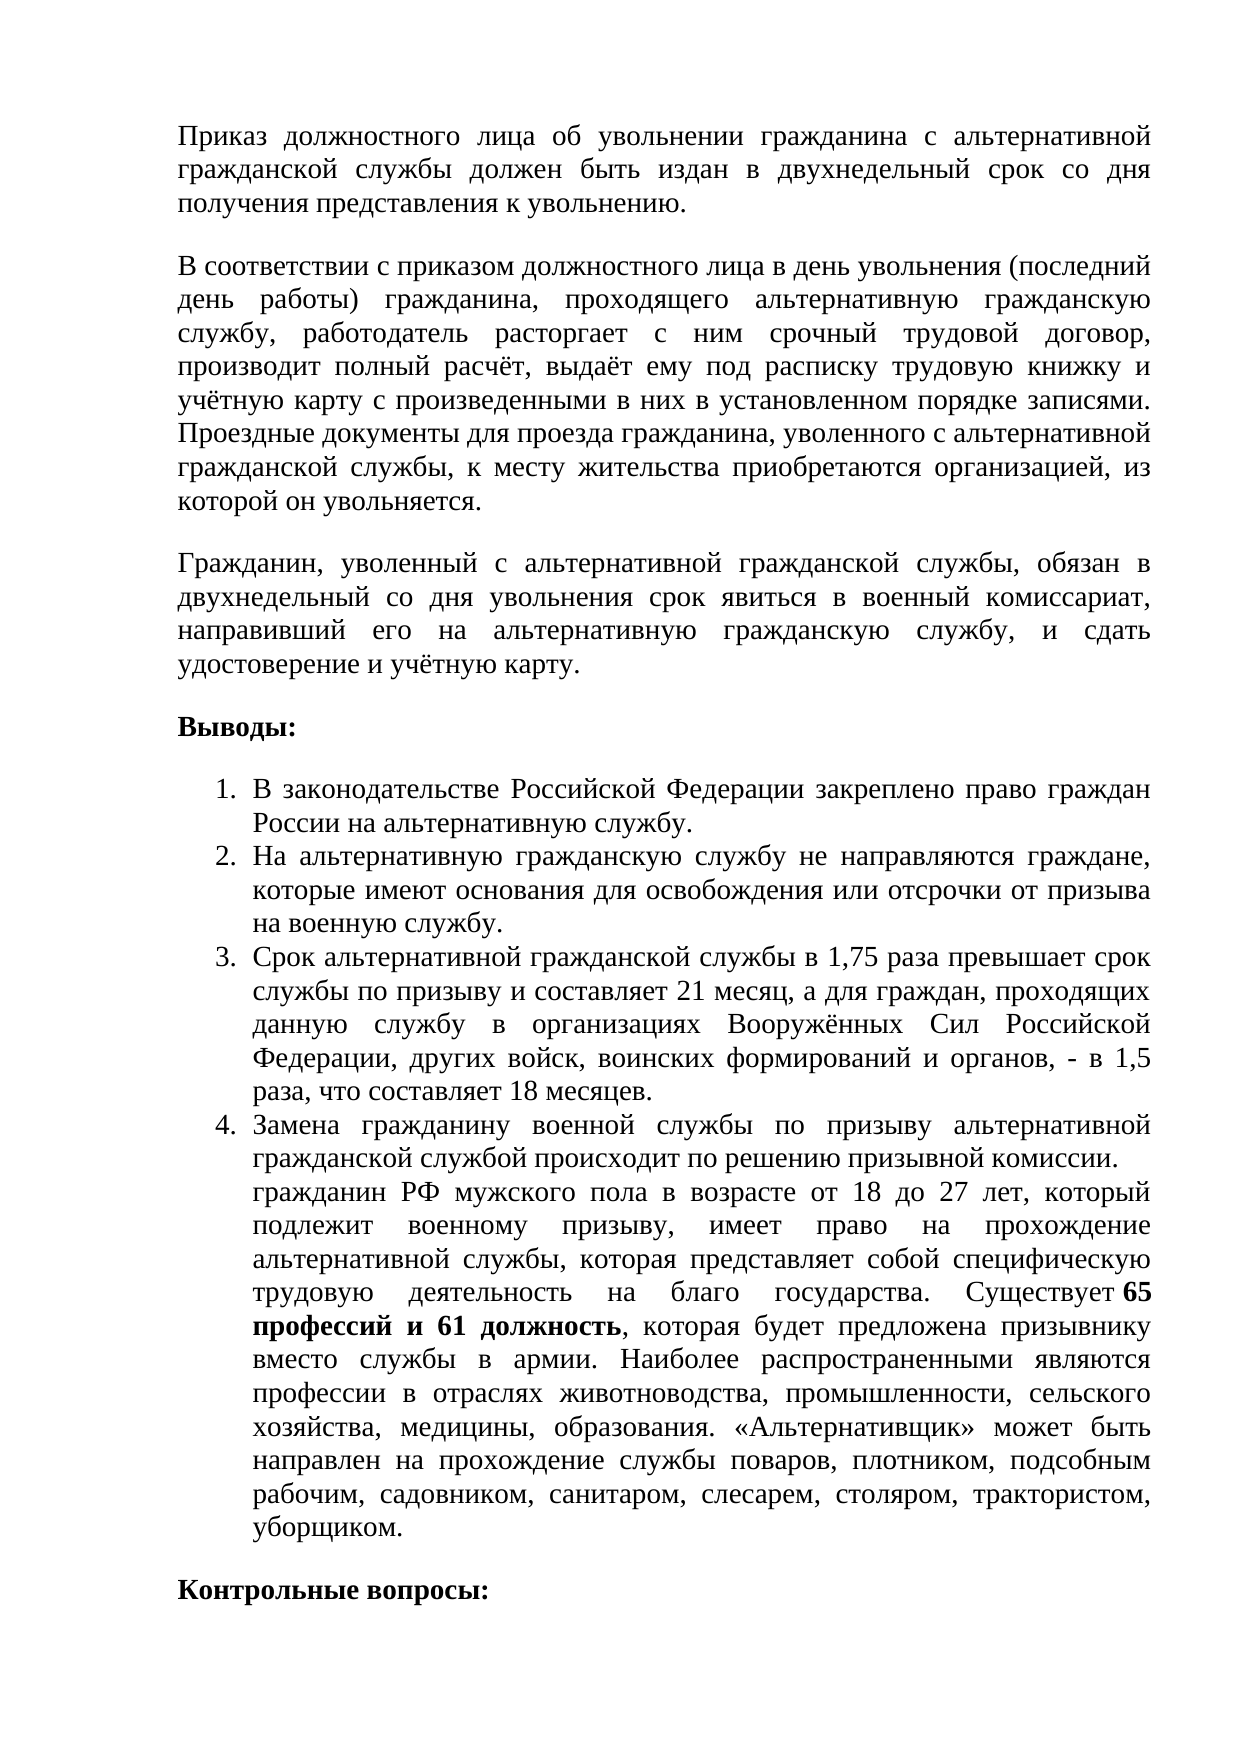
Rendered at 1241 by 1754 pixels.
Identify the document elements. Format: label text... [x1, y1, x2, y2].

text Выводы: [177, 709, 1152, 742]
list На альтернативную гражданскую службу не направляются граждане, которые имеют основания для освобождения или отсрочки от призыва на военную службу. [215, 838, 1152, 939]
text Приказ должностного лица об увольнении гражданина с альтернативной гражданской службы должен быть издан в двухнедельный срок со дня получения представления к увольнению. [177, 118, 1152, 219]
text гражданин РФ мужского пола в возрасте от 18 до 27 лет, который подлежит военному призыву, имеет право на прохождение альтернативной службы, которая представляет собой специфическую трудовую деятельность на благо государства. Существует 65 профессий и 61 должность, которая будет предложена призывнику вместо службы в армии. Наиболее распространенными являются профессии в отраслях животноводства, промышленности, сельского хозяйства, медицины, образования. «Альтернативщик» может быть направлен на прохождение службы поваров, плотником, подсобным рабочим, садовником, санитаром, слесарем, столяром, трактористом, уборщиком. [252, 1174, 1152, 1543]
list Замена гражданину военной службы по призыву альтернативной гражданской службой происходит по решению призывной комиссии. [215, 1107, 1152, 1174]
text Гражданин, уволенный с альтернативной гражданской службы, обязан в двухнедельный со дня увольнения срок явиться в военный комиссариат, направивший его на альтернативную гражданскую службу, и сдать удостоверение и учётную карту. [177, 545, 1152, 679]
list В законодательстве Российской Федерации закреплено право граждан России на альтернативную службу. [215, 771, 1152, 838]
list Срок альтернативной гражданской службы в 1,75 раза превышает срок службы по призыву и составляет 21 месяц, а для граждан, проходящих данную службу в организациях Вооружённых Сил Российской Федерации, других войск, воинских формирований и органов, - в 1,5 раза, что составляет 18 месяцев. [215, 939, 1152, 1107]
text Контрольные вопросы: [177, 1572, 1152, 1606]
text В соответствии с приказом должностного лица в день увольнения (последний день работы) гражданина, проходящего альтернативную гражданскую службу, работодатель расторгает с ним срочный трудовой договор, производит полный расчёт, выдаёт ему под расписку трудовую книжку и учётную карту с произведенными в них в установленном порядке записями. Проездные документы для проезда гражданина, уволенного с альтернативной гражданской службы, к месту жительства приобретаются организацией, из которой он увольняется. [177, 248, 1152, 516]
